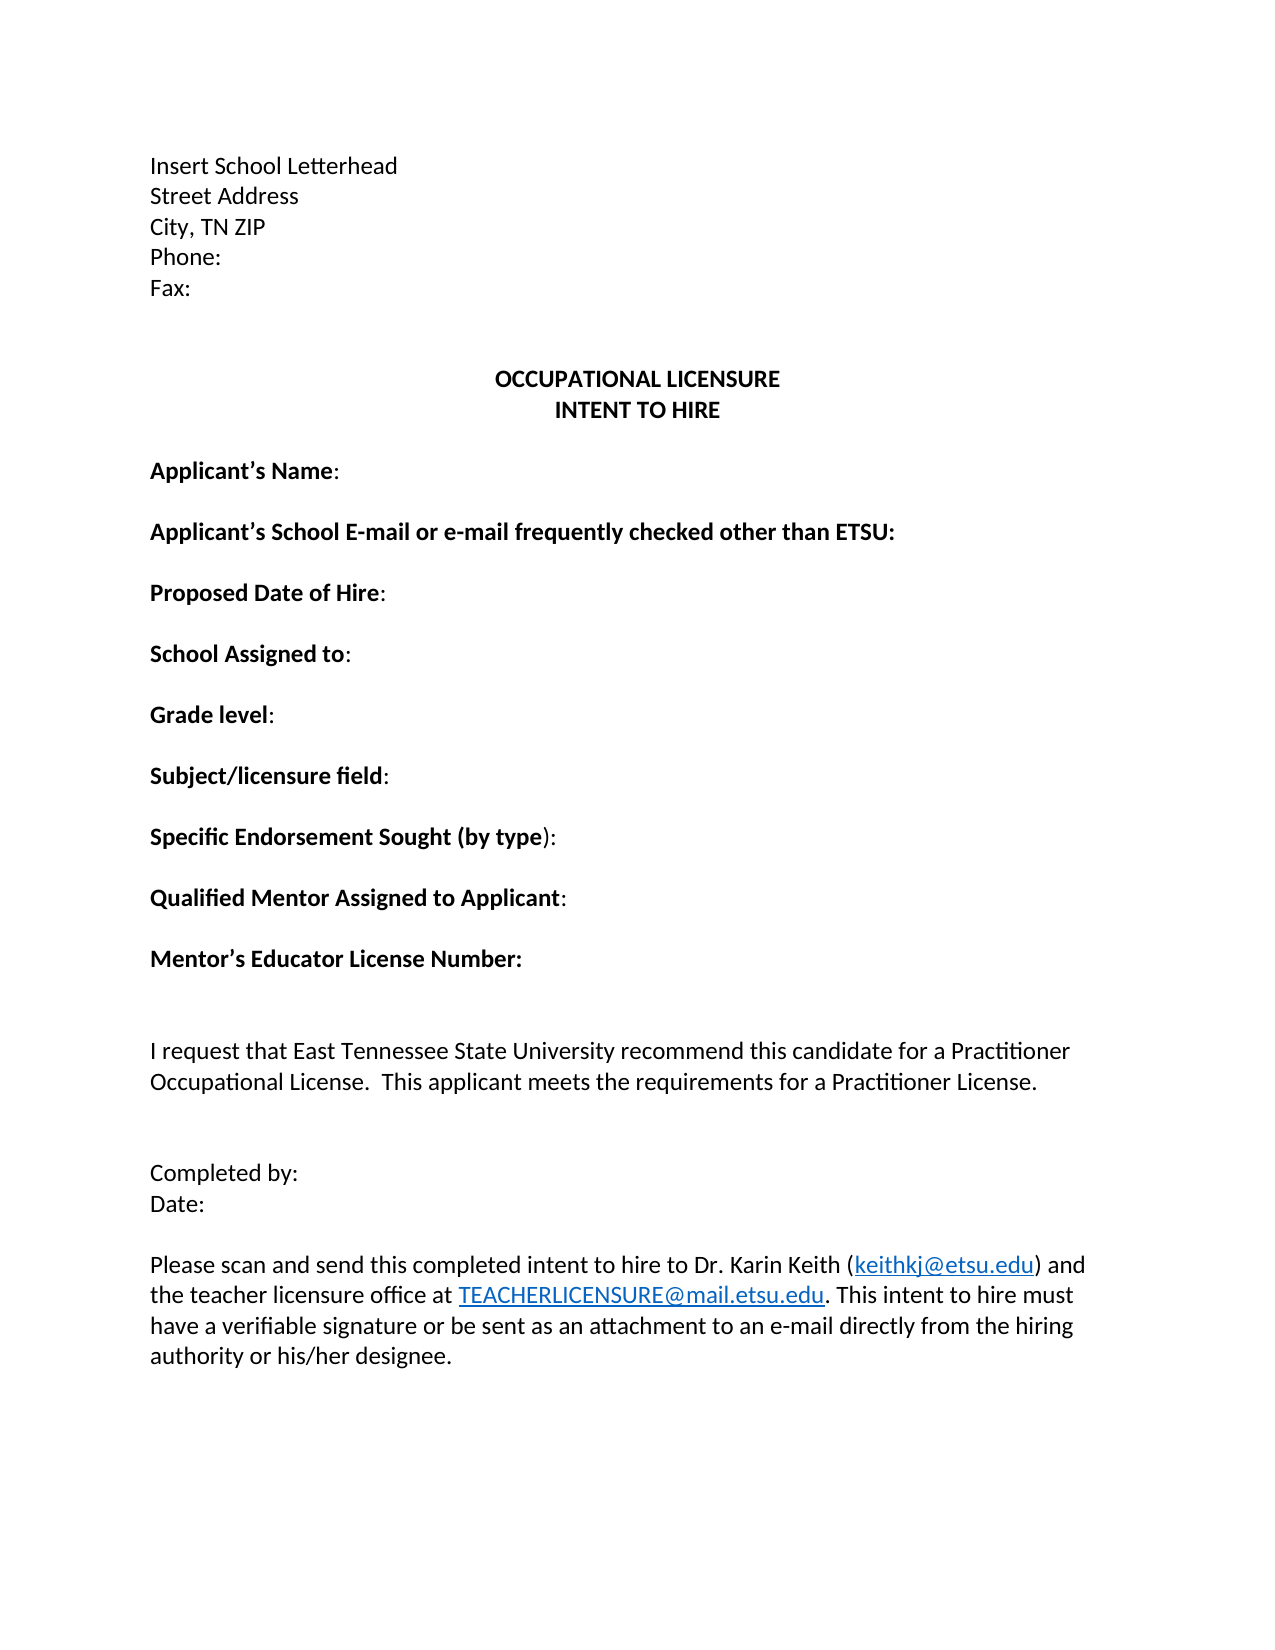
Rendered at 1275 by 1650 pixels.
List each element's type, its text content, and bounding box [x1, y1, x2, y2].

text OCCUPATIONAL LICENSURE [150, 364, 1125, 394]
text Phone: [150, 242, 1125, 272]
text Completed by: [150, 1157, 1125, 1188]
text Specific Endorsement Sought (by type): [150, 821, 1125, 852]
text Applicant’s School E-mail or e-mail frequently checked other than ETSU: [150, 516, 1125, 547]
text Insert School Letterhead [150, 150, 1125, 181]
text City, TN ZIP [150, 211, 1125, 242]
text Proposed Date of Hire: [150, 577, 1125, 608]
text School Assigned to: [150, 638, 1125, 669]
text Applicant’s Name: [150, 455, 1125, 486]
text Grade level: [150, 699, 1125, 730]
text INTENT TO HIRE [150, 394, 1125, 425]
text Please scan and send this completed intent to hire to Dr. Karin Keith (keithkj@etsu.edu) and the teacher licensure office at TEACHERLICENSURE@mail.etsu.edu. This intent to hire must have a verifiable signature or be sent as an attachment to an e-mail directly from the hiring authority or his/her designee. [150, 1249, 1125, 1371]
text Fax: [150, 272, 1125, 303]
text Date: [150, 1188, 1125, 1218]
text Mentor’s Educator License Number: [150, 943, 1125, 974]
text Subject/licensure field: [150, 760, 1125, 791]
text Qualified Mentor Assigned to Applicant: [150, 882, 1125, 913]
text Street Address [150, 181, 1125, 211]
text I request that East Tennessee State University recommend this candidate for a Practitioner Occupational License. This applicant meets the requirements for a Practitioner License. [150, 1035, 1125, 1096]
